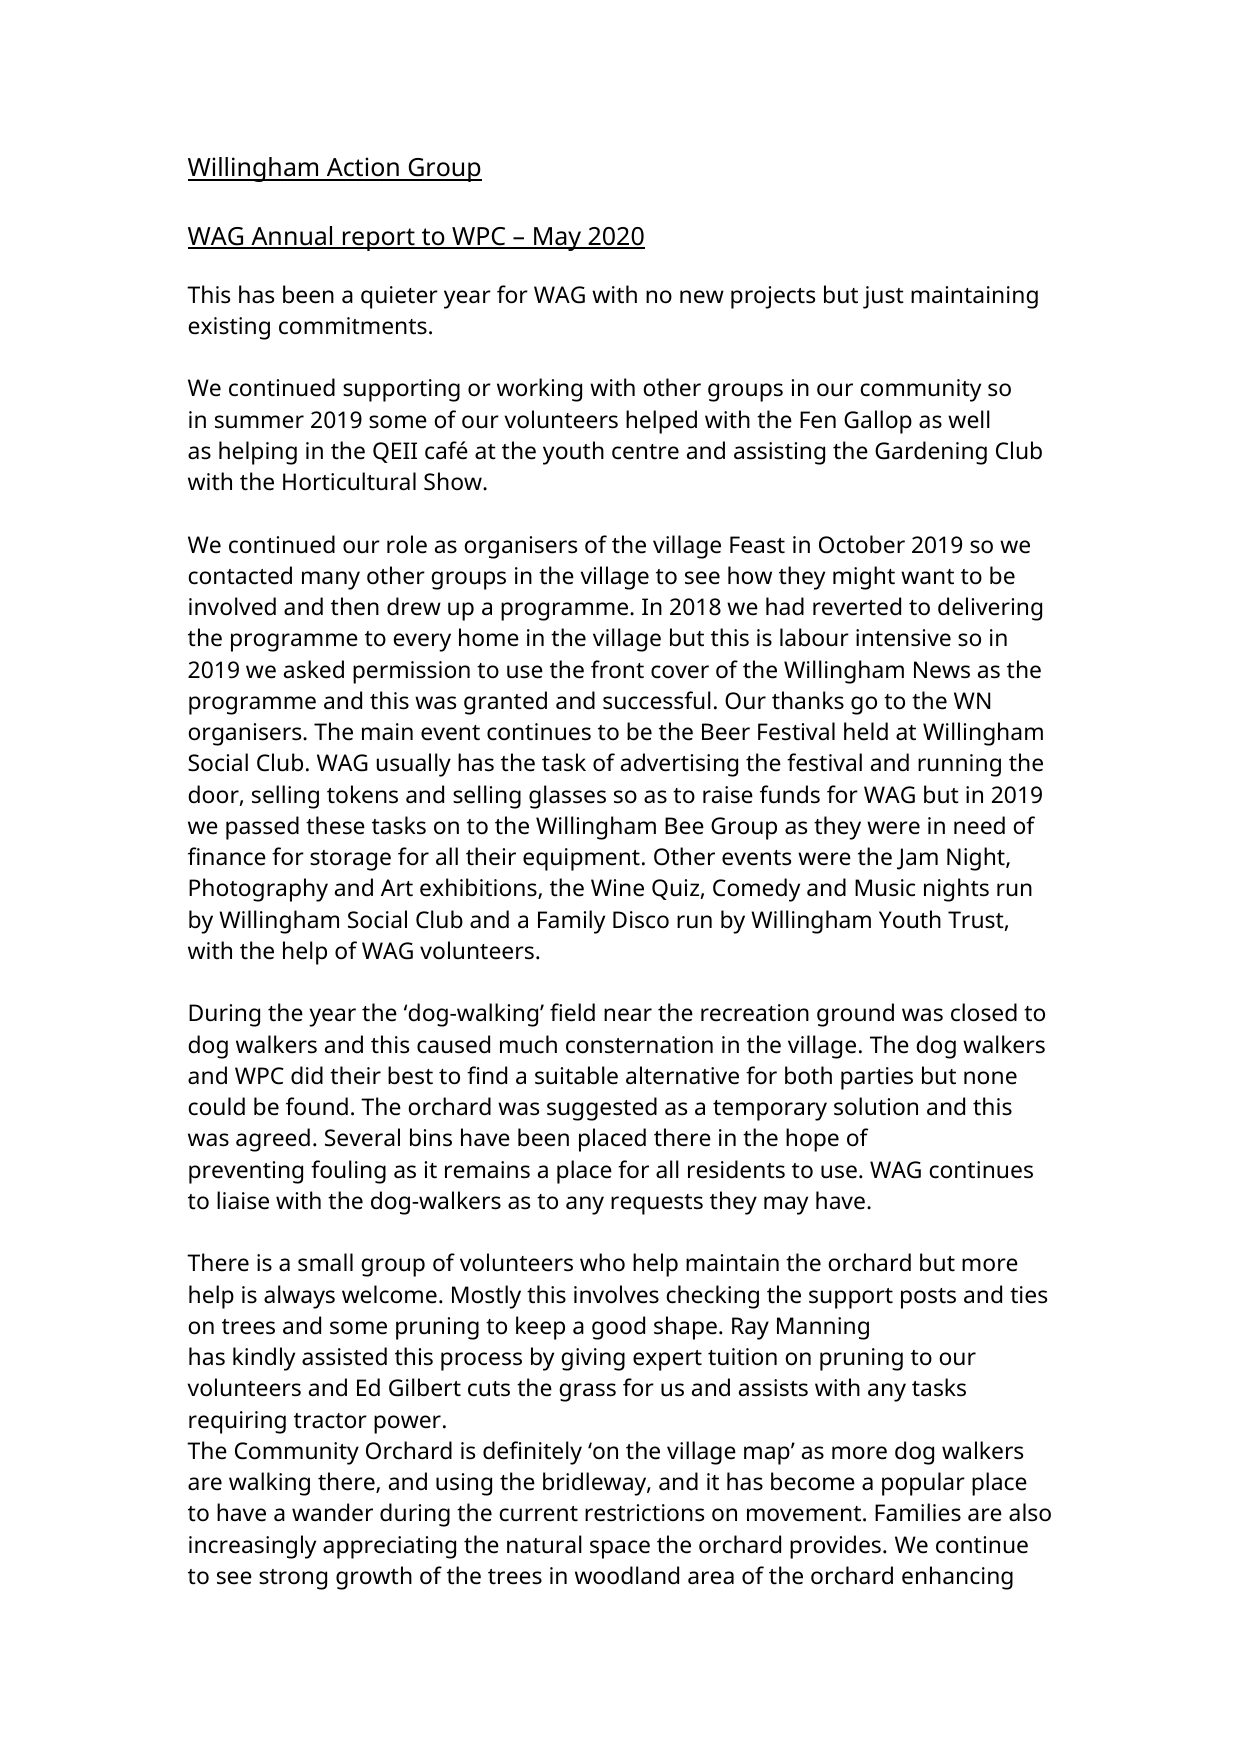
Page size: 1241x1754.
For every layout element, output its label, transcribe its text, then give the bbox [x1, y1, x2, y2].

text We continued supporting or working with other groups in our community so in summer 2019 some of our volunteers helped with the Fen Gallop as well as helping in the QEII café at the youth centre and assisting the Gardening Club with the Horticultural Show. [187, 372, 1053, 497]
text WAG Annual report to WPC – May 2020 [187, 218, 1053, 252]
text There is a small group of volunteers who help maintain the orchard but more help is always welcome. Mostly this involves checking the support posts and ties on trees and some pruning to keep a good shape. Ray Manning has kindly assisted this process by giving expert tuition on pruning to our volunteers and Ed Gilbert cuts the grass for us and assists with any tasks requiring tractor power. [187, 1247, 1053, 1435]
text Willingham Action Group [187, 150, 1053, 184]
text This has been a quieter year for WAG with no new projects but just maintaining existing commitments. [187, 278, 1053, 341]
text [187, 1435, 1053, 1591]
text During the year the ‘dog-walking’ field near the recreation ground was closed to dog walkers and this caused much consternation in the village. The dog walkers and WPC did their best to find a suitable alternative for both parties but none could be found. The orchard was suggested as a temporary solution and this was agreed. Several bins have been placed there in the hope of preventing fouling as it remains a place for all residents to use. WAG continues to liaise with the dog-walkers as to any requests they may have. [187, 997, 1053, 1216]
text We continued our role as organisers of the village Feast in October 2019 so we contacted many other groups in the village to see how they might want to be involved and then drew up a programme. In 2018 we had reverted to delivering the programme to every home in the village but this is labour intensive so in 2019 we asked permission to use the front cover of the Willingham News as the programme and this was granted and successful. Our thanks go to the WN organisers. The main event continues to be the Beer Festival held at Willingham Social Club. WAG usually has the task of advertising the festival and running the door, selling tokens and selling glasses so as to raise funds for WAG but in 2019 we passed these tasks on to the Willingham Bee Group as they were in need of finance for storage for all their equipment. Other events were the Jam Night, Photography and Art exhibitions, the Wine Quiz, Comedy and Music nights run by Willingham Social Club and a Family Disco run by Willingham Youth Trust, with the help of WAG volunteers. [187, 528, 1053, 966]
